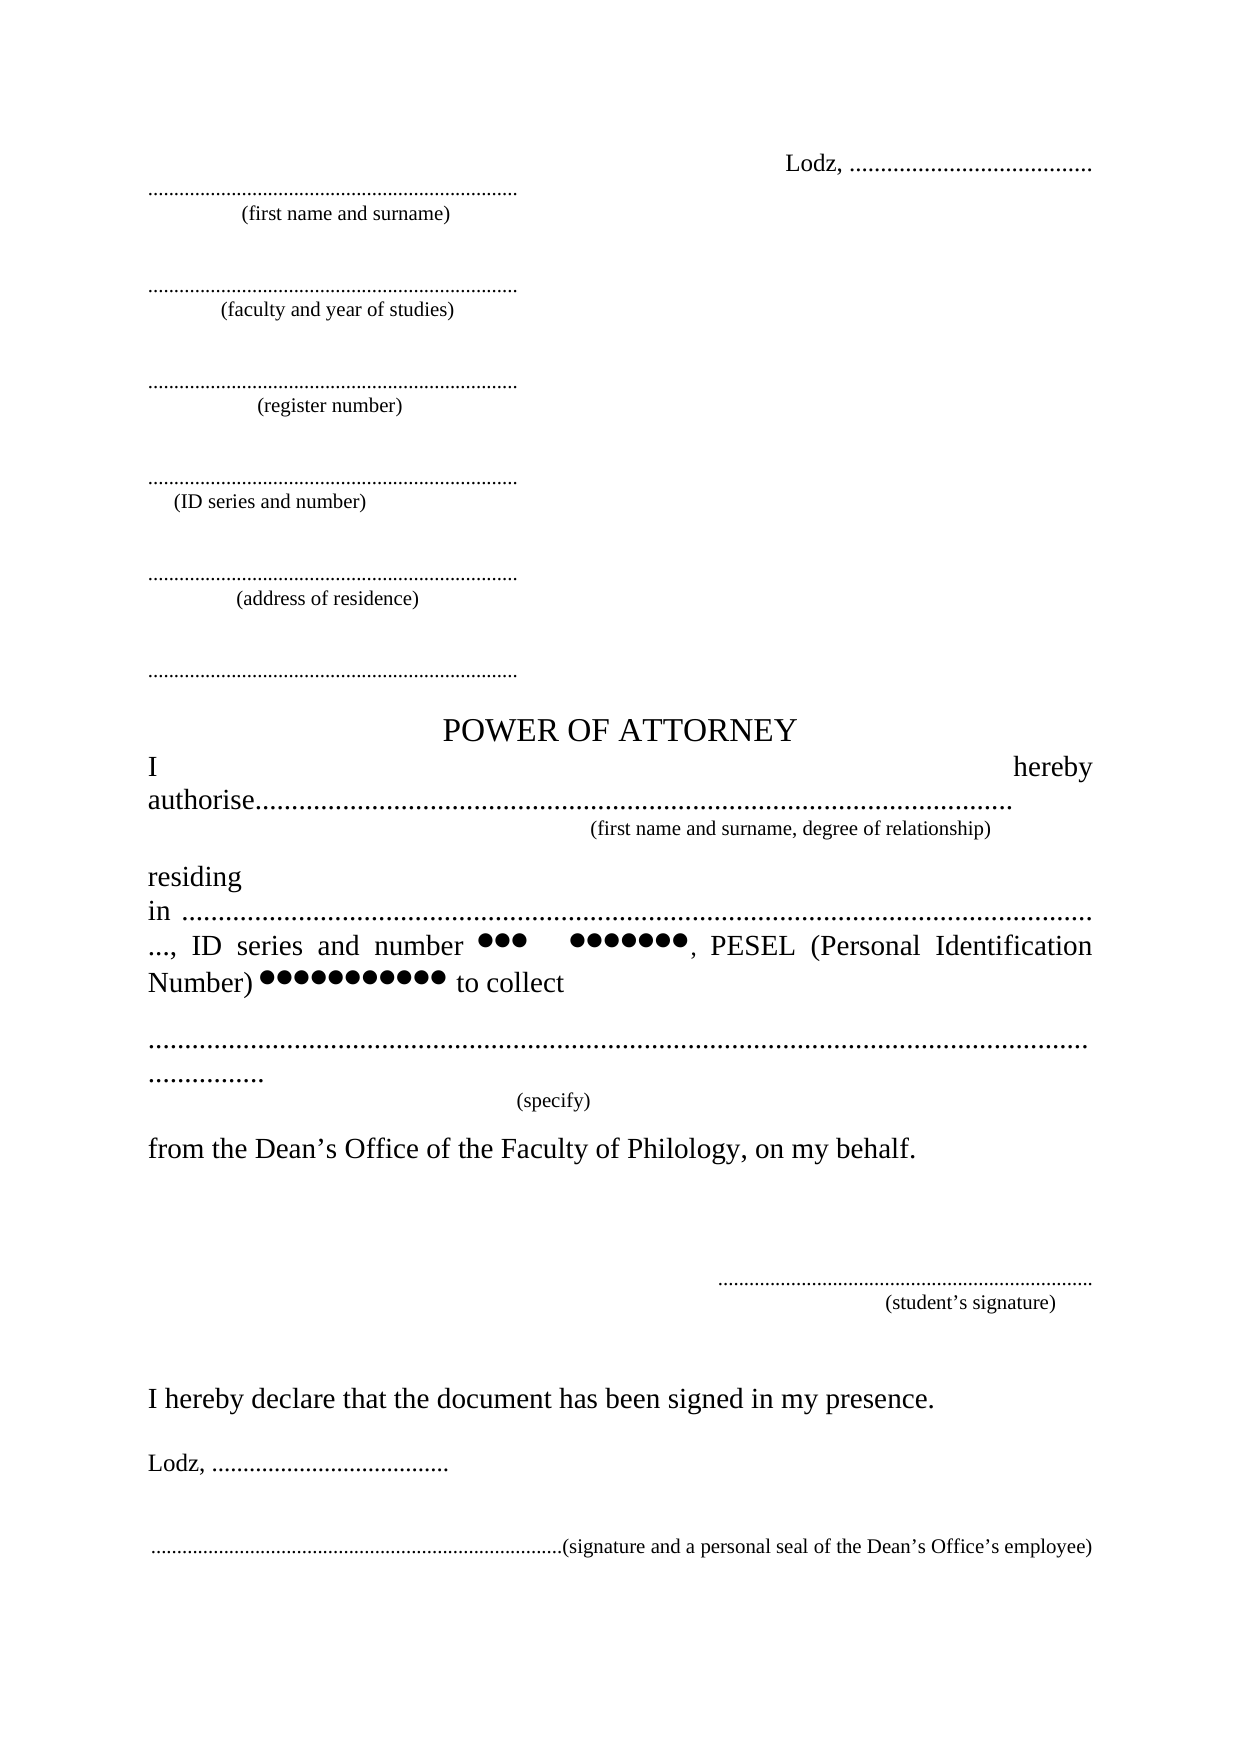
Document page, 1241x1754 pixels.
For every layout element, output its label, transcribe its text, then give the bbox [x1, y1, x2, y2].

text ................................................................................................................................................. [148, 1021, 1093, 1088]
text ....................................................................... [148, 176, 1093, 200]
text I hereby declare that the document has been signed in my presence. [148, 1381, 1093, 1414]
text ....................................................................... [148, 465, 1093, 489]
text I hereby authorise........................................................................................................ [148, 749, 1093, 816]
text (address of residence) [148, 585, 1093, 609]
text from the Dean’s Office of the Faculty of Philology, on my behalf. [148, 1131, 1093, 1165]
text residing in ................................................................................................................................, ID series and number , PESEL (Personal Identification Number) to collect [148, 859, 1093, 1002]
text ........................................................................ [148, 1266, 1093, 1290]
text ....................................................................... [148, 658, 1093, 682]
text (student’s signature) [885, 1290, 1093, 1314]
text (register number) [148, 393, 1093, 417]
text (first name and surname) [148, 200, 1093, 224]
text ....................................................................... [148, 369, 1093, 393]
text ....................................................................... [148, 273, 1093, 297]
text (ID series and number) [148, 489, 1093, 513]
text ....................................................................... [148, 561, 1093, 585]
text (specify) [443, 1088, 1093, 1112]
text (faculty and year of studies) [148, 297, 1093, 321]
text Lodz, ....................................... [148, 148, 1093, 176]
text POWER OF ATTORNEY [148, 710, 1093, 749]
text (first name and surname, degree of relationship) [516, 816, 1093, 840]
text Lodz, ...................................... [148, 1448, 1093, 1477]
text ...............................................................................(signature and a personal seal of the Dean’s Office’s employee) [148, 1534, 1093, 1558]
